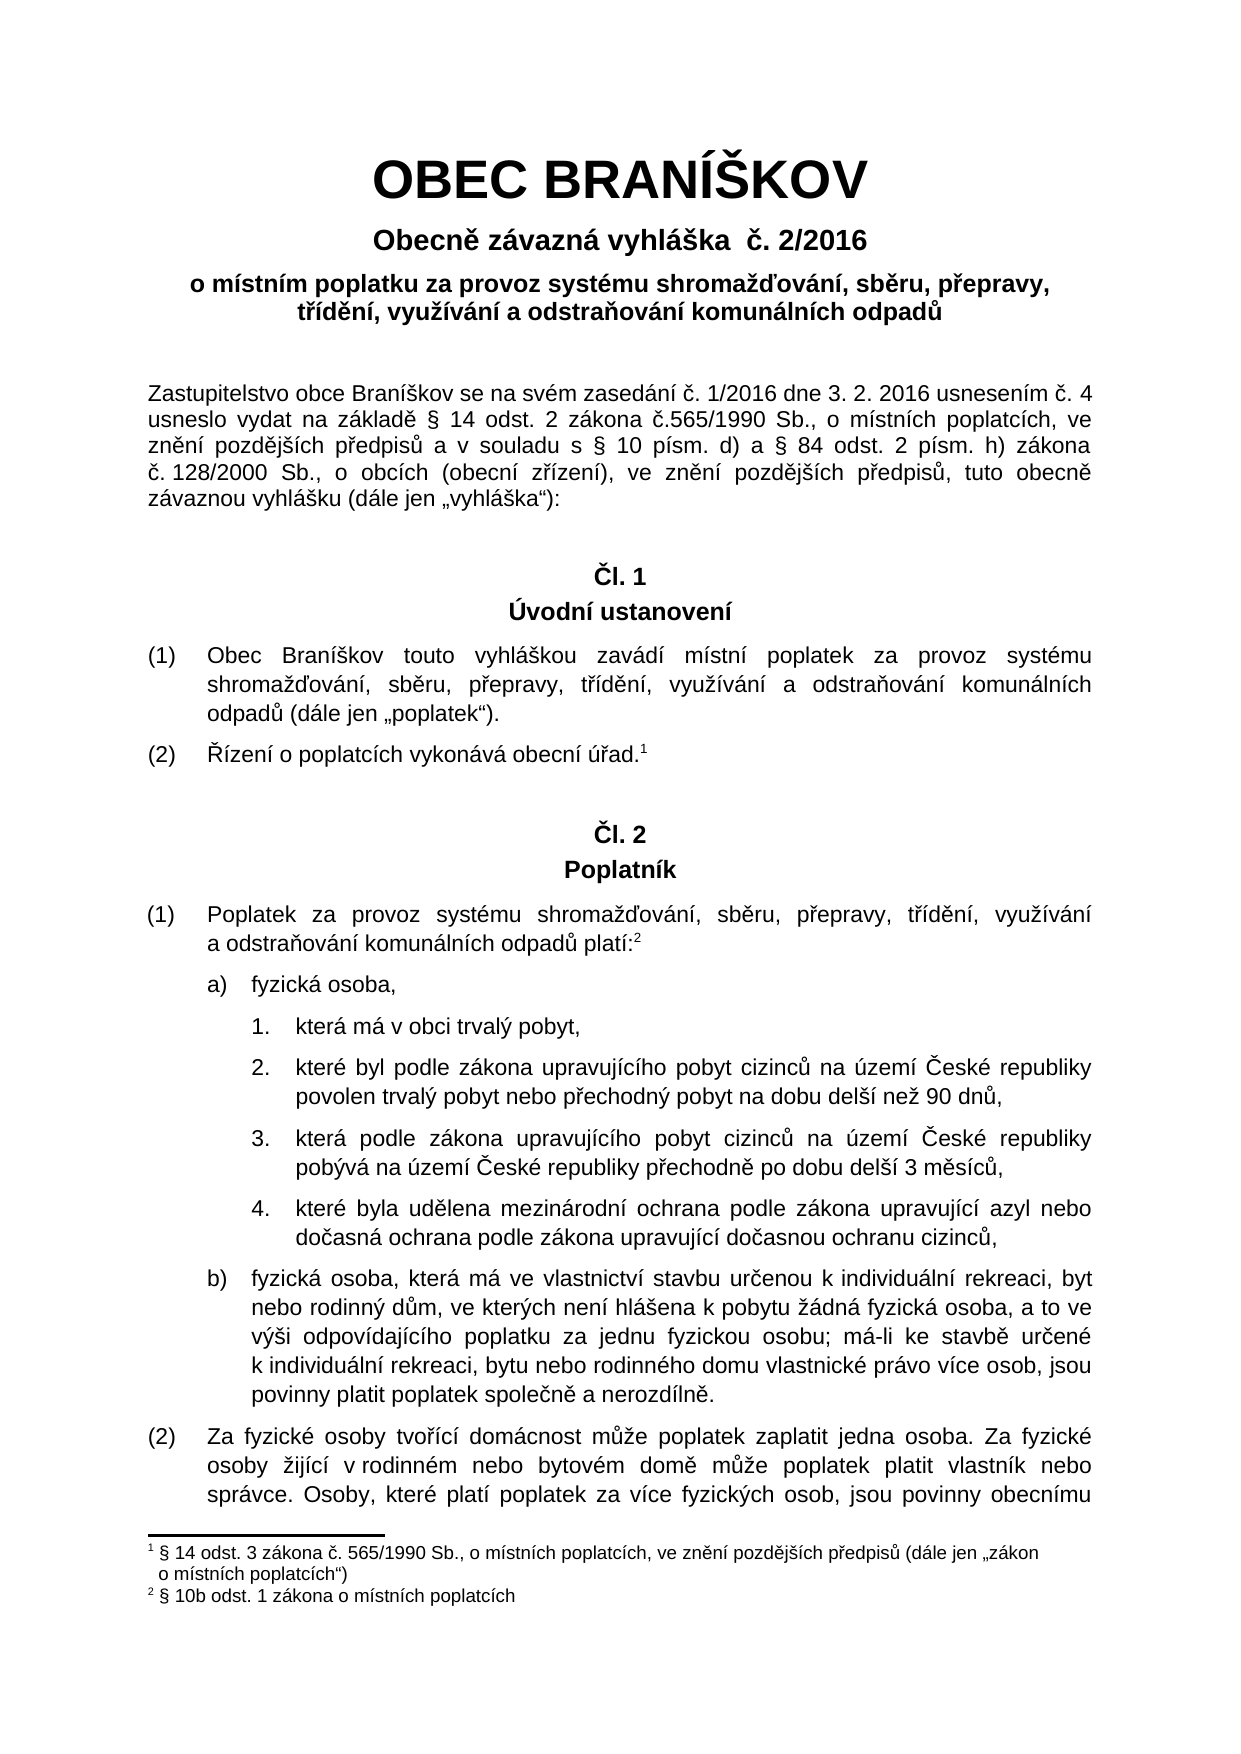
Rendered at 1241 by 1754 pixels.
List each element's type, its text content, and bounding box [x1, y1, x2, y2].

title Obecně závazná vyhláška č. 2/2016 [148, 222, 1092, 256]
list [148, 1423, 1092, 1507]
text Zastupitelstvo obce Braníškov se na svém zasedání č. 1/2016 dne 3. 2. 2016 usnesením č. 4 usneslo vydat na základě § 14 odst. 2 zákona č.565/1990 Sb., o místních poplatcích, ve znění pozdějších předpisů a v souladu s § 10 písm. d) a § 84 odst. 2 písm. h) zákona č. 128/2000 Sb., o obcích (obecní zřízení), ve znění pozdějších předpisů, tuto obecně závaznou vyhlášku (dále jen „vyhláška“): [148, 380, 1092, 512]
list která podle zákona upravujícího pobyt cizinců na území České republiky pobývá na území České republiky přechodně po dobu delší 3 měsíců, [251, 1124, 1092, 1180]
list fyzická osoba, která má ve vlastnictví stavbu určenou k individuální rekreaci, byt nebo rodinný dům, ve kterých není hlášena k pobytu žádná fyzická osoba, a to ve výši odpovídajícího poplatku za jednu fyzickou osobu; má-li ke stavbě určené k individuální rekreaci, bytu nebo rodinného domu vlastnické právo více osob, jsou povinny platit poplatek společně a nerozdílně. [207, 1265, 1092, 1407]
text Úvodní ustanovení [148, 597, 1092, 625]
title OBEC BRANÍŠKOV [148, 148, 1092, 210]
list Obec Braníškov touto vyhláškou zavádí místní poplatek za provoz systému shromažďování, sběru, přepravy, třídění, využívání a odstraňování komunálních odpadů (dále jen „poplatek“). [148, 642, 1092, 726]
list která má v obci trvalý pobyt, [251, 1013, 1092, 1039]
list fyzická osoba, [207, 971, 1092, 997]
text Čl. 2 [148, 820, 1092, 849]
list Řízení o poplatcích vykonává obecní úřad. [148, 741, 1092, 768]
list které byl podle zákona upravujícího pobyt cizinců na území České republiky povolen trvalý pobyt nebo přechodný pobyt na dobu delší než 90 dnů, [251, 1054, 1092, 1109]
text Čl. 1 [148, 562, 1092, 590]
text o místním poplatku za provoz systému shromažďování, sběru, přepravy, třídění, využívání a odstraňování komunálních odpadů [148, 268, 1092, 326]
text Poplatník [148, 855, 1092, 884]
list které byla udělena mezinárodní ochrana podle zákona upravující azyl nebo dočasná ochrana podle zákona upravující dočasnou ochranu cizinců, [251, 1195, 1092, 1250]
list Poplatek za provoz systému shromažďování, sběru, přepravy, třídění, využívání a odstraňování komunálních odpadů platí: [147, 901, 1092, 956]
